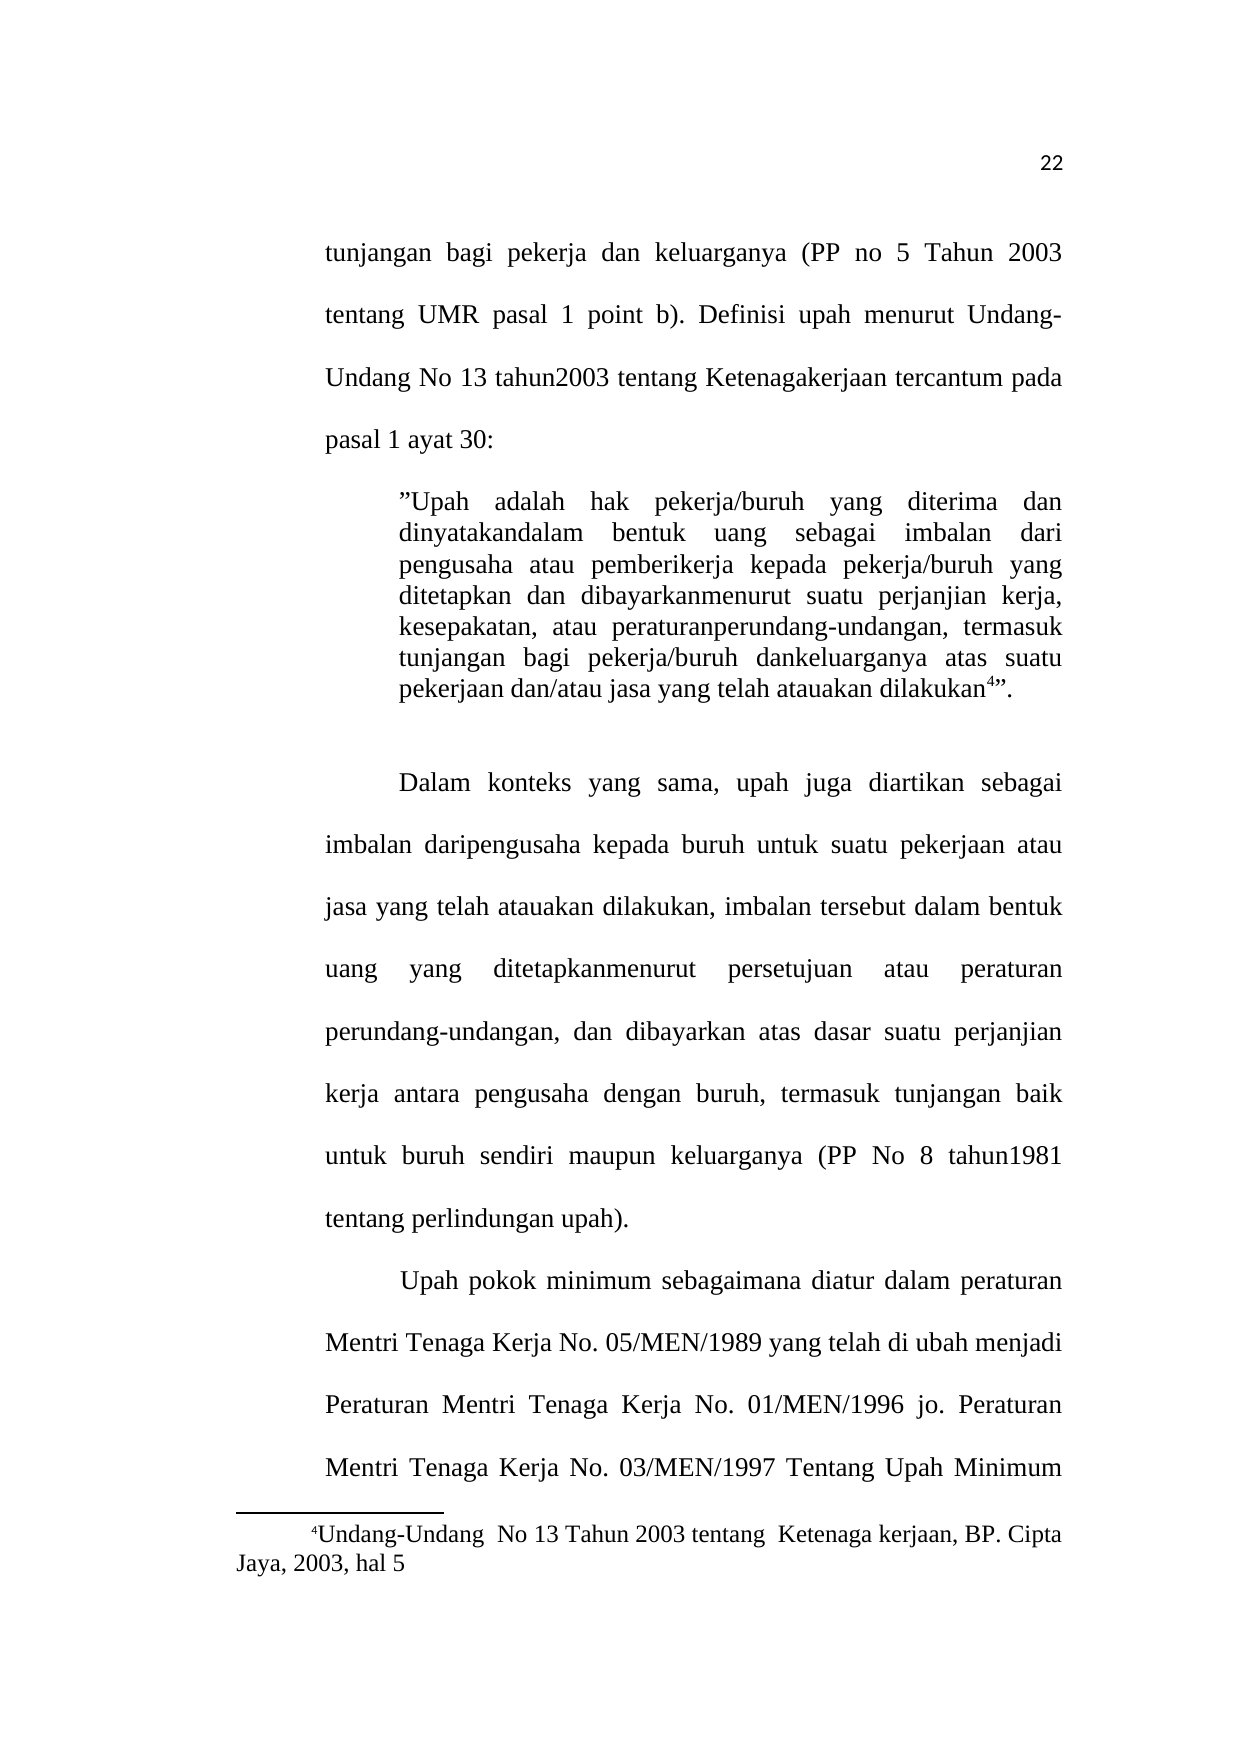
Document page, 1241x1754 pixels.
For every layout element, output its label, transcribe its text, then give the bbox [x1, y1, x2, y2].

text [325, 1264, 1063, 1482]
text ”Upah adalah hak pekerja/buruh yang diterima dan dinyatakandalam bentuk uang sebagai imbalan dari pengusaha atau pemberikerja kepada pekerja/buruh yang ditetapkan dan dibayarkanmenurut suatu perjanjian kerja, kesepakatan, atau peraturanperundang-undangan, termasuk tunjangan bagi pekerja/buruh dankeluarganya atas suatu pekerjaan dan/atau jasa yang telah atauakan dilakukan”. [399, 485, 1063, 703]
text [325, 236, 1063, 454]
text Dalam konteks yang sama, upah juga diartikan sebagai imbalan daripengusaha kepada buruh untuk suatu pekerjaan atau jasa yang telah atauakan dilakukan, imbalan tersebut dalam bentuk uang yang ditetapkanmenurut persetujuan atau peraturan perundang-undangan, dan dibayarkan atas dasar suatu perjanjian kerja antara pengusaha dengan buruh, termasuk tunjangan baik untuk buruh sendiri maupun keluarganya (PP No 8 tahun1981 tentang perlindungan upah). [325, 766, 1063, 1233]
